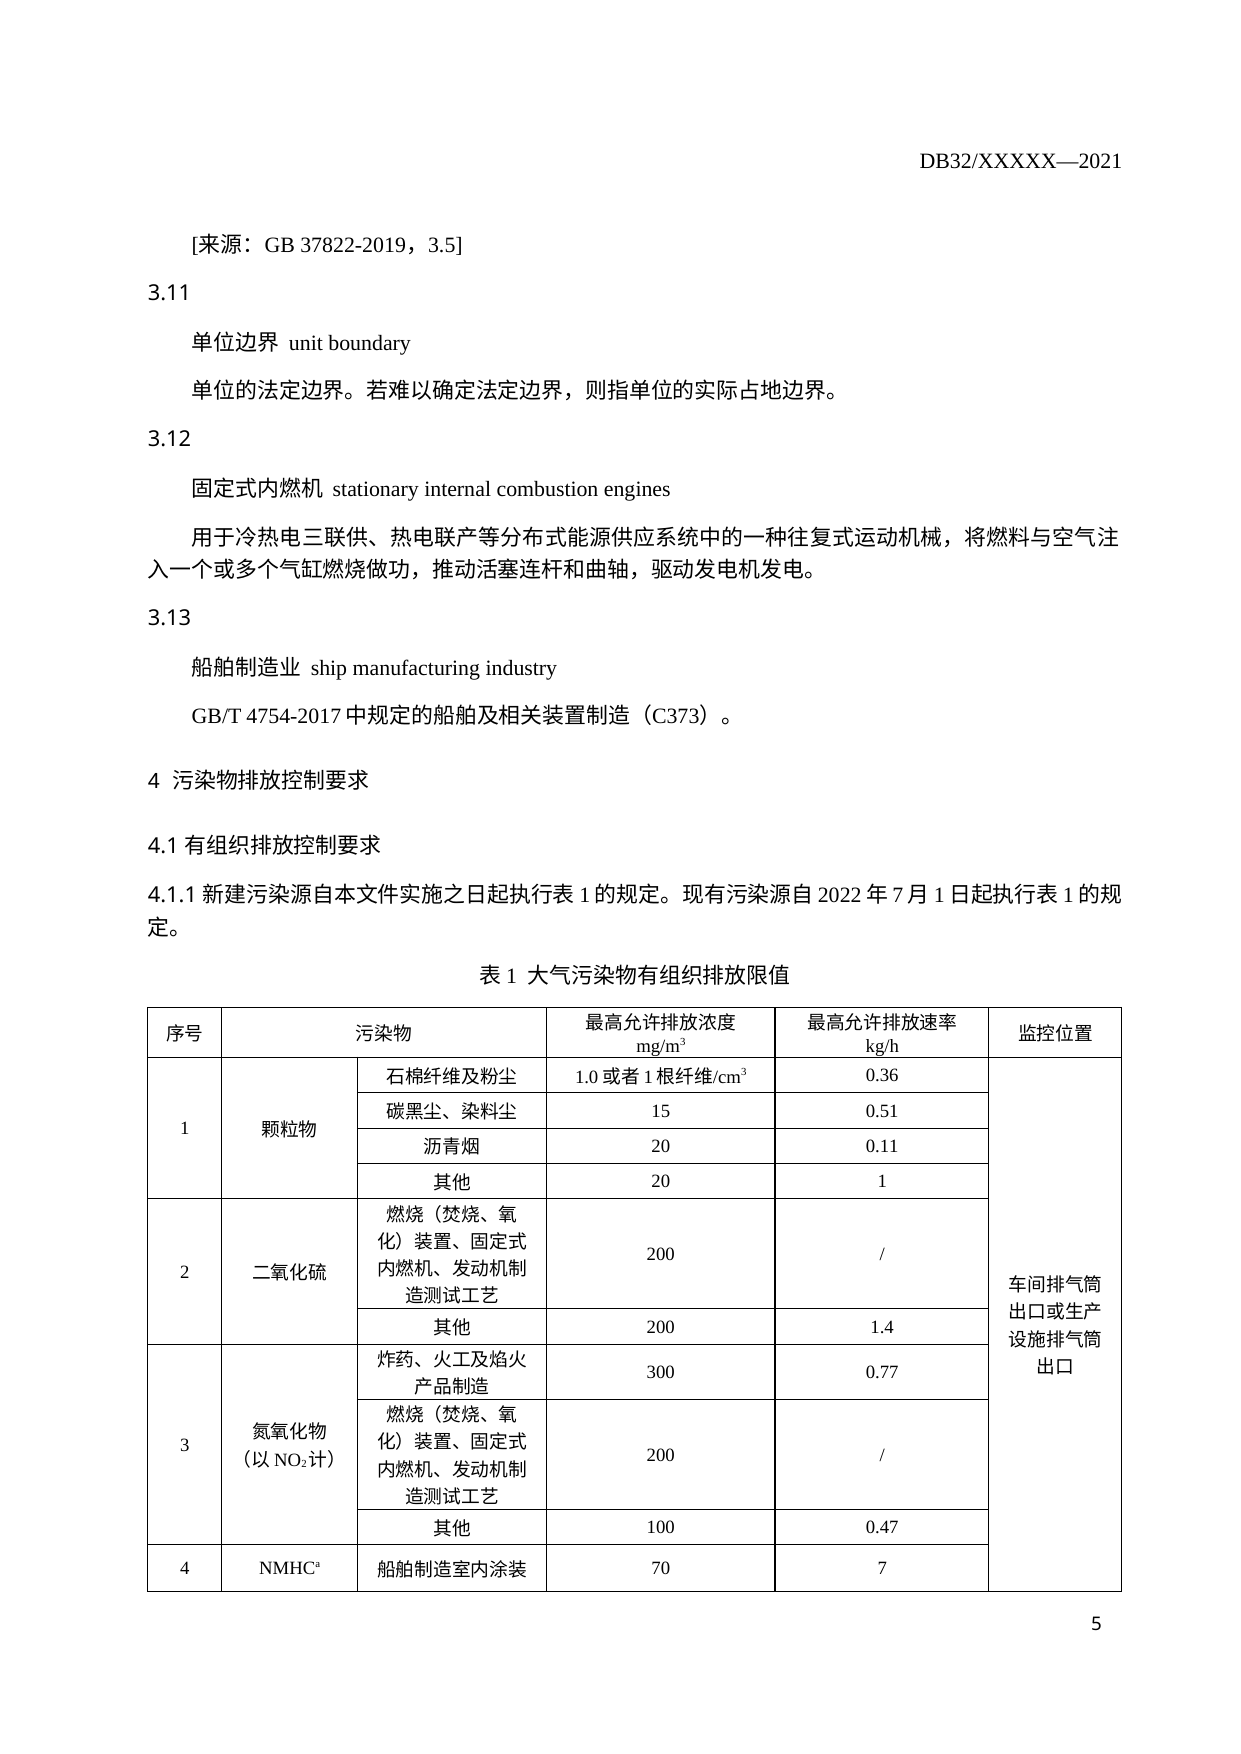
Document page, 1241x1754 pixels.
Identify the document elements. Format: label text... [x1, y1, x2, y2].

table_header 最高允许排放速率 kg/h [776, 1008, 988, 1057]
table_cell 车间排气筒出口或生产设施排气筒出口 [989, 1058, 1121, 1591]
text 3.13 [148, 601, 1122, 633]
table_cell 燃烧（焚烧、氧化）装置、固定式内燃机、发动机制造测试工艺 [358, 1400, 546, 1509]
text 3.11 [148, 276, 1122, 308]
table_cell / [776, 1400, 988, 1509]
text 单位的法定边界。若难以确定法定边界，则指单位的实际占地边界。 [148, 373, 1122, 406]
table_cell 7 [776, 1545, 988, 1591]
table_cell 1.0或者1根纤维/cm3 [547, 1058, 774, 1092]
table_cell 3 [148, 1345, 221, 1544]
table_cell 石棉纤维及粉尘 [358, 1058, 546, 1092]
table_cell 燃烧（焚烧、氧化）装置、固定式内燃机、发动机制造测试工艺 [358, 1199, 546, 1308]
table_cell 其他 [358, 1309, 546, 1343]
subtitle 4 污染物排放控制要求 [148, 763, 1122, 796]
table_cell 20 [547, 1129, 774, 1163]
table_cell 0.47 [776, 1510, 988, 1544]
table_cell 300 [547, 1345, 774, 1399]
text 用于冷热电三联供、热电联产等分布式能源供应系统中的一种往复式运动机械，将燃料与空气注入一个或多个气缸燃烧做功，推动活塞连杆和曲轴，驱动发电机发电。 [148, 519, 1122, 584]
table_cell 4 [148, 1545, 221, 1591]
table_header 监控位置 [989, 1008, 1121, 1057]
table_cell 1 [776, 1164, 988, 1198]
table_cell 15 [547, 1093, 774, 1127]
table_header 污染物 [222, 1008, 546, 1057]
table_cell 70 [547, 1545, 774, 1591]
text 3.12 [148, 422, 1122, 454]
table_cell 2 [148, 1199, 221, 1343]
table_cell 沥青烟 [358, 1129, 546, 1163]
list 表1 大气污染物有组织排放限值 [148, 958, 1122, 991]
table_cell 其他 [358, 1510, 546, 1544]
table_cell 200 [547, 1400, 774, 1509]
table_cell 颗粒物 [222, 1058, 357, 1198]
table_cell 二氧化硫 [222, 1199, 357, 1343]
table_cell 其他 [358, 1164, 546, 1198]
table_cell 氮氧化物 （以NO2计） [222, 1345, 357, 1544]
table_cell 1 [148, 1058, 221, 1198]
table_cell 200 [547, 1199, 774, 1308]
table_cell 0.36 [776, 1058, 988, 1092]
table_cell 船舶制造室内涂装工艺 [358, 1545, 546, 1591]
table_header 序号 [148, 1008, 221, 1057]
text 单位边界 unit boundary [148, 324, 1122, 357]
text [来源：GB 37822-2019，3.5] [148, 227, 1122, 259]
table_cell 0.11 [776, 1129, 988, 1163]
table_cell 100 [547, 1510, 774, 1544]
table_cell 20 [547, 1164, 774, 1198]
text 4.1 有组织排放控制要求 [148, 828, 1122, 861]
table_cell 0.77 [776, 1345, 988, 1399]
table_cell NMHCa [222, 1545, 357, 1591]
table_cell / [776, 1199, 988, 1308]
table_cell 1.4 [776, 1309, 988, 1343]
text 船舶制造业 ship manufacturing industry [148, 649, 1122, 682]
table_cell 200 [547, 1309, 774, 1343]
table_header 最高允许排放浓度 mg/m3 [547, 1008, 774, 1057]
list 4.1.1 新建污染源自本文件实施之日起执行表1的规定。现有污染源自2022年7月1日起执行表1的规定。 [148, 877, 1122, 942]
table_cell 炸药、火工及焰火产品制造 [358, 1345, 546, 1399]
table_cell 碳黑尘、染料尘 [358, 1093, 546, 1127]
table_cell 0.51 [776, 1093, 988, 1127]
text 固定式内燃机 stationary internal combustion engines [148, 471, 1122, 503]
text GB/T 4754-2017中规定的船舶及相关装置制造（C373）。 [148, 698, 1122, 731]
